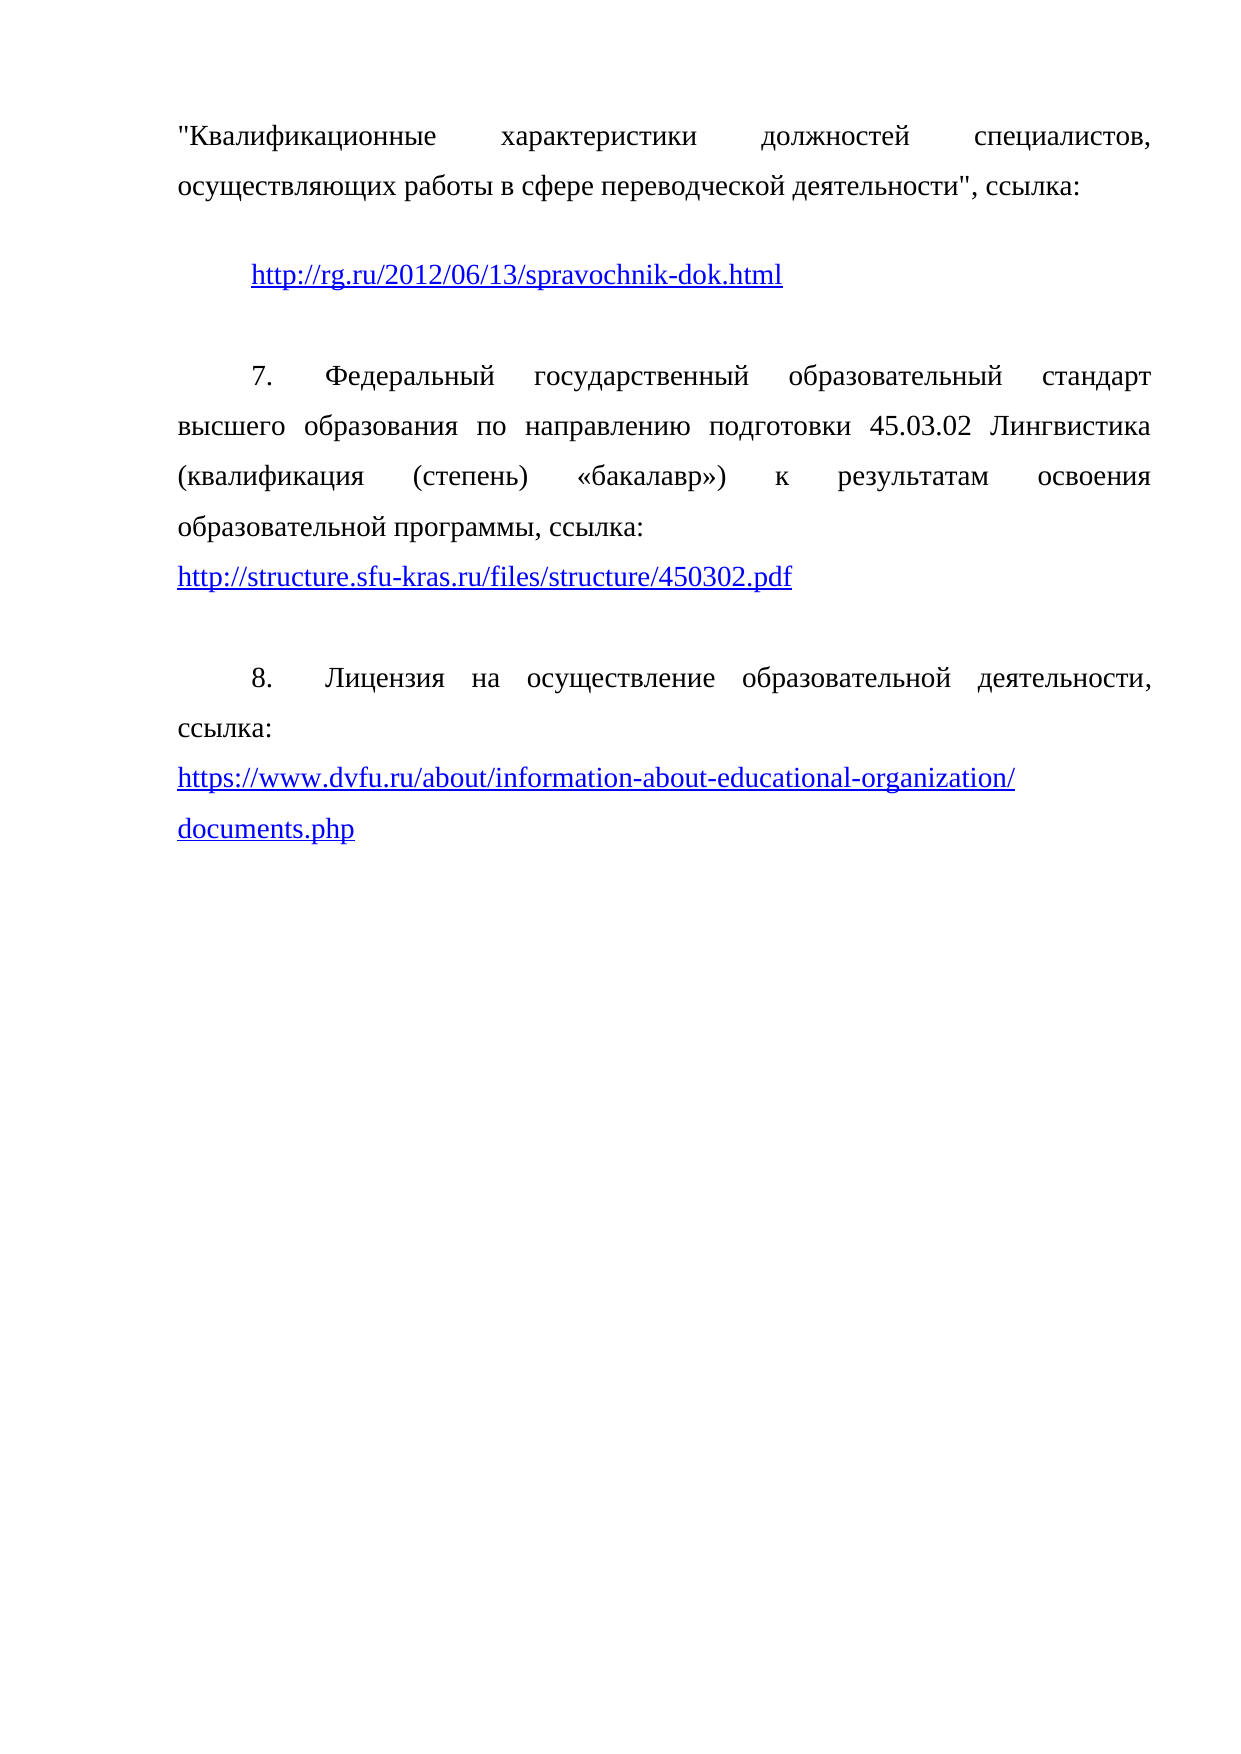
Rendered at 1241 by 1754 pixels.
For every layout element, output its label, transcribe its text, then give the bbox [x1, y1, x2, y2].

list Лицензия на осуществление образовательной деятельности, ссылка: [177, 660, 1152, 744]
list Федеральный государственный образовательный стандарт высшего образования по направлению подготовки 45.03.02 Лингвистика (квалификация (степень) «бакалавр») к результатам освоения образовательной программы, ссылка: [177, 358, 1152, 542]
text https://www.dvfu.ru/about/information-about-educational-organization/documents.php [177, 760, 1152, 844]
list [177, 118, 1152, 202]
list http://rg.ru/2012/06/13/spravochnik-dok.html [251, 257, 1152, 291]
text http://structure.sfu-kras.ru/files/structure/450302.pdf [177, 559, 1152, 593]
